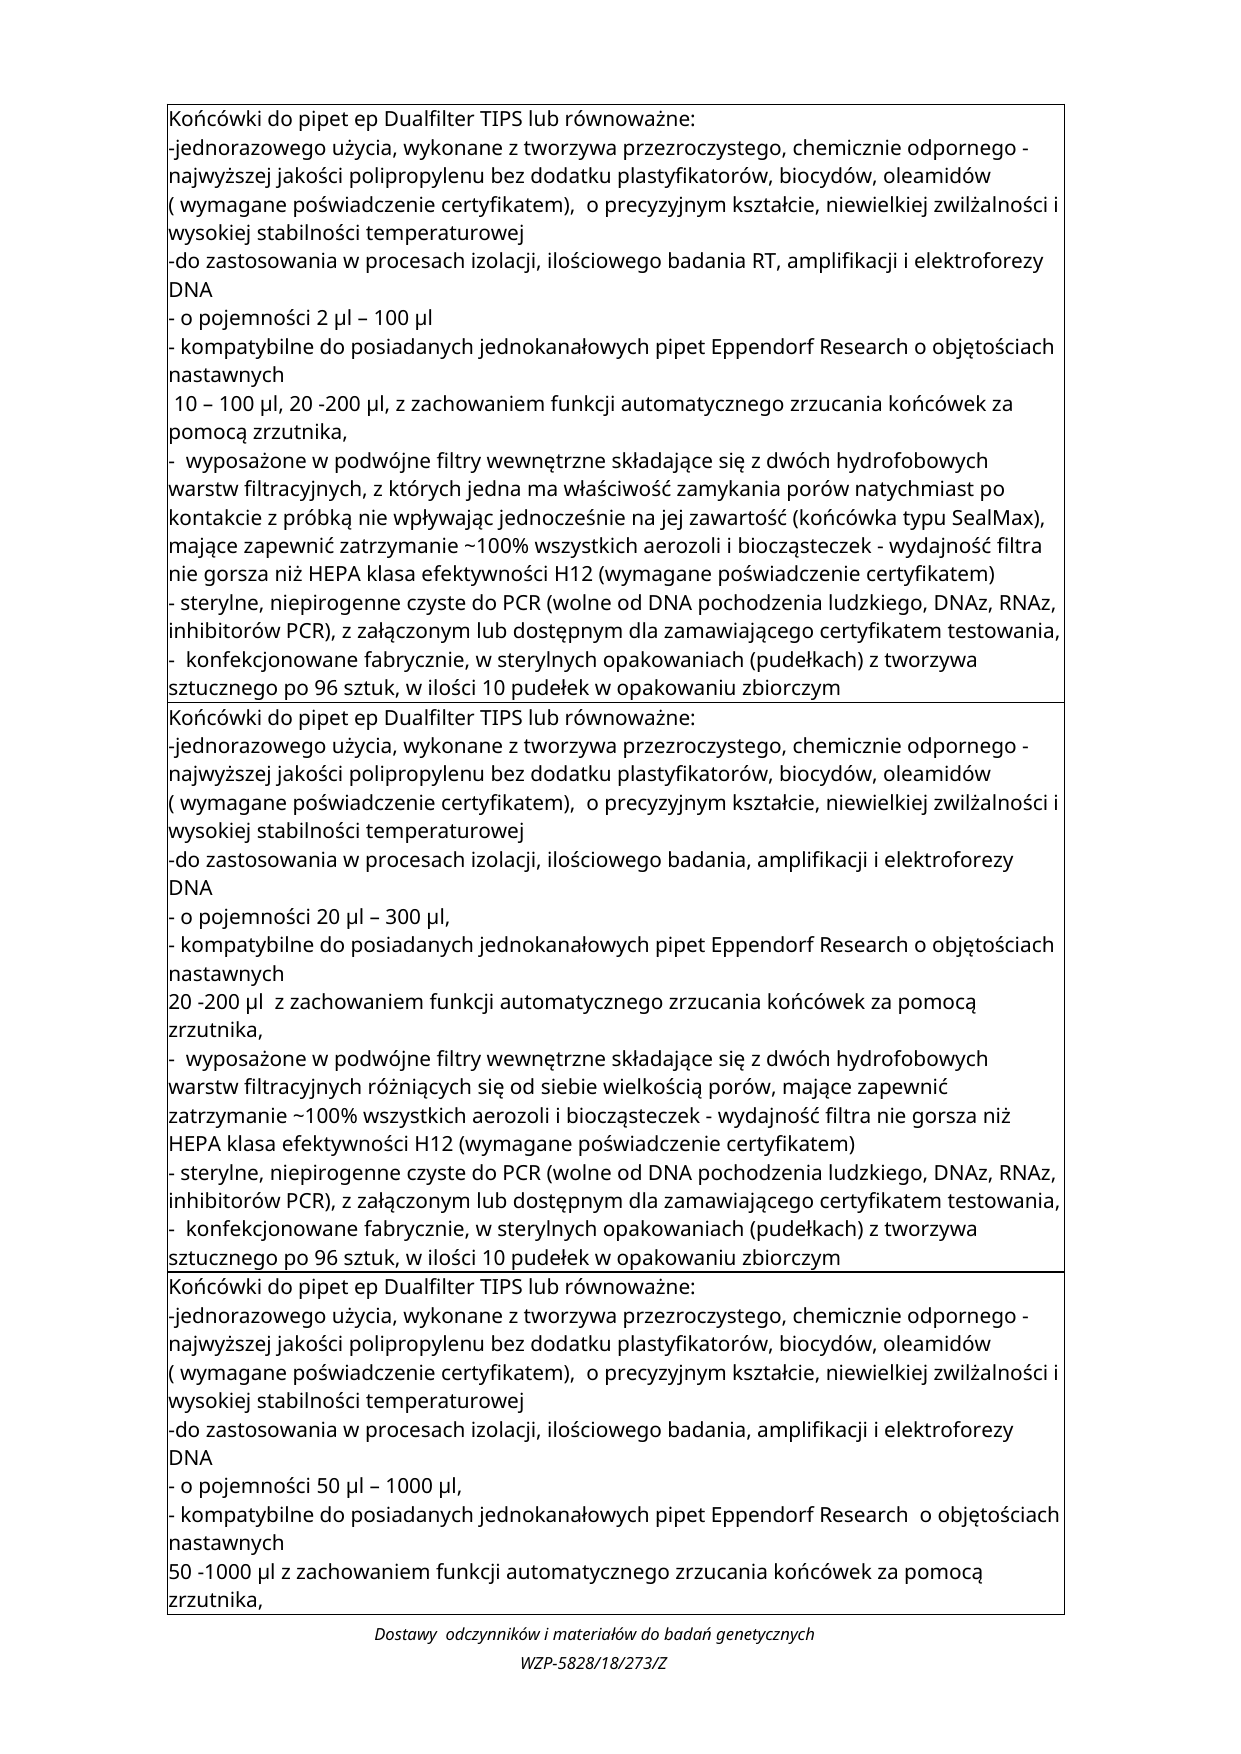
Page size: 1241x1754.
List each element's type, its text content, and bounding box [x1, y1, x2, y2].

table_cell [168, 1273, 1064, 1614]
table_cell Końcówki do pipet ep Dualfilter TIPS lub równoważne: -jednorazowego użycia, wykonane z tworzywa przezroczystego, chemicznie odpornego - najwyższej jakości polipropylenu bez dodatku plastyfikatorów, biocydów, oleamidów ( wymagane poświadczenie certyfikatem), o precyzyjnym kształcie, niewielkiej zwilżalności i wysokiej stabilności temperaturowej -do zastosowania w procesach izolacji, ilościowego badania RT, amplifikacji i elektroforezy DNA - o pojemności 2 μl – 100 μl - kompatybilne do posiadanych jednokanałowych pipet Eppendorf Research o objętościach nastawnych 10 – 100 μl, 20 -200 μl, z zachowaniem funkcji automatycznego zrzucania końcówek za pomocą zrzutnika, - wyposażone w podwójne filtry wewnętrzne składające się z dwóch hydrofobowych warstw filtracyjnych, z których jedna ma właściwość zamykania porów natychmiast po kontakcie z próbką nie wpływając jednocześnie na jej zawartość (końcówka typu SealMax), mające zapewnić zatrzymanie ~100% wszystkich aerozoli i biocząsteczek - wydajność filtra nie gorsza niż HEPA klasa efektywności H12 (wymagane poświadczenie certyfikatem) - sterylne, niepirogenne czyste do PCR (wolne od DNA pochodzenia ludzkiego, DNAz, RNAz, inhibitorów PCR), z załączonym lub dostępnym dla zamawiającego certyfikatem testowania, - konfekcjonowane fabrycznie, w sterylnych opakowaniach (pudełkach) z tworzywa sztucznego po 96 sztuk, w ilości 10 pudełek w opakowaniu zbiorczym [168, 105, 1064, 702]
table_cell Końcówki do pipet ep Dualfilter TIPS lub równoważne: -jednorazowego użycia, wykonane z tworzywa przezroczystego, chemicznie odpornego - najwyższej jakości polipropylenu bez dodatku plastyfikatorów, biocydów, oleamidów ( wymagane poświadczenie certyfikatem), o precyzyjnym kształcie, niewielkiej zwilżalności i wysokiej stabilności temperaturowej -do zastosowania w procesach izolacji, ilościowego badania, amplifikacji i elektroforezy DNA - o pojemności 20 μl – 300 μl, - kompatybilne do posiadanych jednokanałowych pipet Eppendorf Research o objętościach nastawnych 20 -200 μl z zachowaniem funkcji automatycznego zrzucania końcówek za pomocą zrzutnika, - wyposażone w podwójne filtry wewnętrzne składające się z dwóch hydrofobowych warstw filtracyjnych różniących się od siebie wielkością porów, mające zapewnić zatrzymanie ~100% wszystkich aerozoli i biocząsteczek - wydajność filtra nie gorsza niż HEPA klasa efektywności H12 (wymagane poświadczenie certyfikatem) - sterylne, niepirogenne czyste do PCR (wolne od DNA pochodzenia ludzkiego, DNAz, RNAz, inhibitorów PCR), z załączonym lub dostępnym dla zamawiającego certyfikatem testowania, - konfekcjonowane fabrycznie, w sterylnych opakowaniach (pudełkach) z tworzywa sztucznego po 96 sztuk, w ilości 10 pudełek w opakowaniu zbiorczym [168, 703, 1064, 1271]
